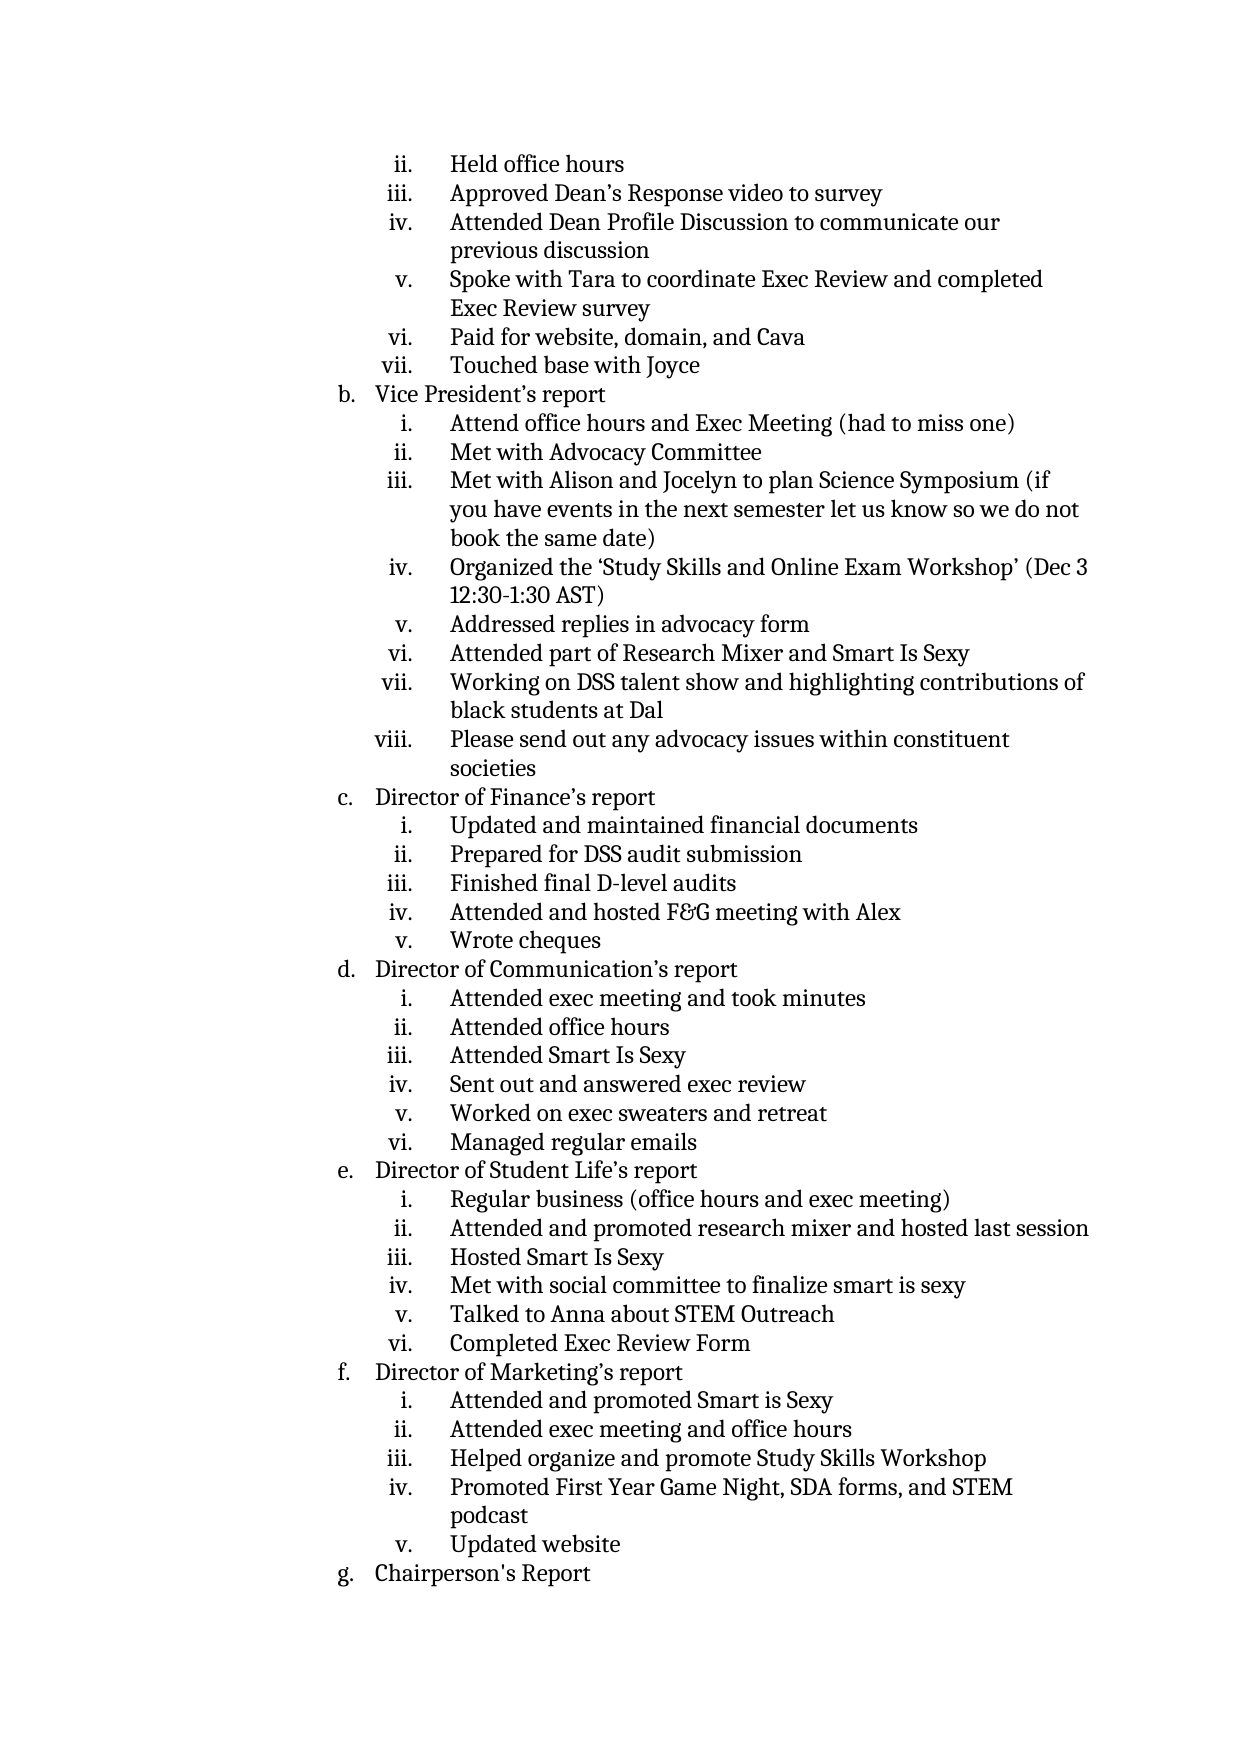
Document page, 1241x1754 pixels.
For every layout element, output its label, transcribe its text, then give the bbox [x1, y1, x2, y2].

list Managed regular emails [412, 1127, 1090, 1156]
list Chairperson's Report [337, 1559, 1090, 1587]
list Finished final D-level audits [412, 869, 1090, 897]
list Held office hours [412, 150, 1090, 179]
list Updated and maintained financial documents [412, 811, 1090, 840]
list Attended Smart Is Sexy [412, 1041, 1090, 1070]
list Approved Dean’s Response video to survey [412, 179, 1090, 207]
list Director of Communication’s report [337, 955, 1090, 984]
list Attended Dean Profile Discussion to communicate our previous discussion [412, 207, 1090, 265]
list Helped organize and promote Study Skills Workshop [412, 1444, 1090, 1472]
list Director of Student Life’s report [337, 1156, 1090, 1185]
list Director of Finance’s report [337, 782, 1090, 811]
list Please send out any advocacy issues within constituent societies [412, 725, 1090, 782]
list Updated website [412, 1530, 1090, 1559]
list Worked on exec sweaters and retreat [412, 1099, 1090, 1127]
list Addressed replies in advocacy form [412, 610, 1090, 639]
list Working on DSS talent show and highlighting contributions of black students at Dal [412, 667, 1090, 725]
list Prepared for DSS audit submission [412, 840, 1090, 869]
list Touched base with Joyce [412, 351, 1090, 380]
list Regular business (office hours and exec meeting) [412, 1185, 1090, 1214]
list Vice President’s report [337, 380, 1090, 409]
list Attended exec meeting and office hours [412, 1415, 1090, 1444]
list Attended part of Research Mixer and Smart Is Sexy [412, 639, 1090, 667]
list Promoted First Year Game Night, SDA forms, and STEM podcast [412, 1472, 1090, 1530]
list Attended and promoted research mixer and hosted last session [412, 1214, 1090, 1242]
list Wrote cheques [412, 926, 1090, 955]
list Attended exec meeting and took minutes [412, 984, 1090, 1012]
list Met with Alison and Jocelyn to plan Science Symposium (if you have events in the next semester let us know so we do not book the same date) [412, 466, 1090, 552]
list Completed Exec Review Form [412, 1329, 1090, 1357]
list Met with Advocacy Committee [412, 437, 1090, 466]
list Sent out and answered exec review [412, 1070, 1090, 1099]
list Paid for website, domain, and Cava [412, 322, 1090, 351]
list Talked to Anna about STEM Outreach [412, 1300, 1090, 1329]
list Met with social committee to finalize smart is sexy [412, 1271, 1090, 1300]
list Organized the ‘Study Skills and Online Exam Workshop’ (Dec 3 12:30-1:30 AST) [412, 552, 1090, 610]
list Attended and promoted Smart is Sexy [412, 1386, 1090, 1415]
list Attended office hours [412, 1012, 1090, 1041]
list Director of Marketing’s report [337, 1357, 1090, 1386]
list Spoke with Tara to coordinate Exec Review and completed Exec Review survey [412, 265, 1090, 322]
list Attend office hours and Exec Meeting (had to miss one) [412, 409, 1090, 437]
list Attended and hosted F&G meeting with Alex [412, 897, 1090, 926]
list Hosted Smart Is Sexy [412, 1242, 1090, 1271]
